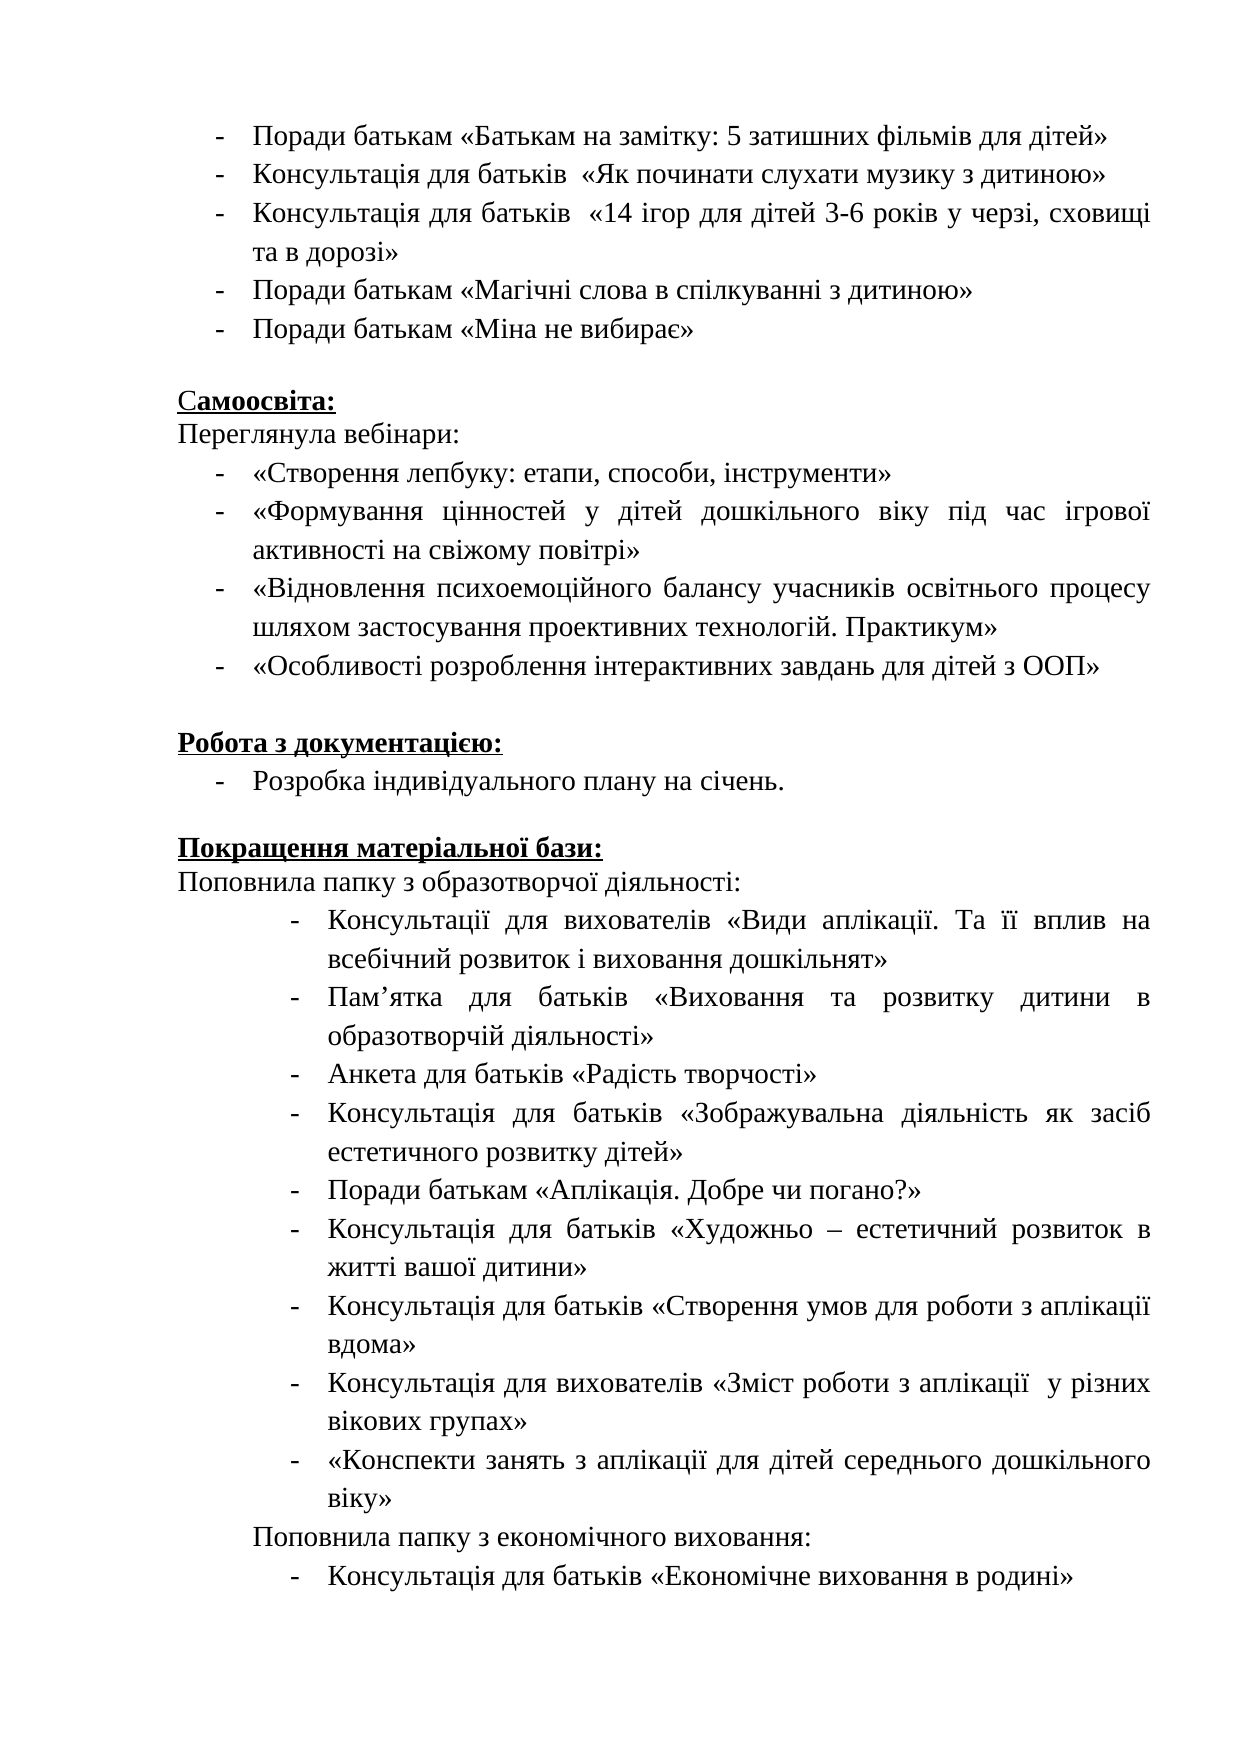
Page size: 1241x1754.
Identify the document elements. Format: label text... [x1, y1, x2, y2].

list Поради батькам «Батькам на замітку: 5 затишних фільмів для дітей» [215, 118, 1152, 152]
list Анкета для батьків «Радість творчості» [290, 1057, 1152, 1090]
list Консультація для батьків «Як починати слухати музику з дитиною» [215, 157, 1152, 190]
list Консультація для батьків «Зображувальна діяльність як засіб естетичного розвитку дітей» [290, 1095, 1152, 1167]
text Покращення матеріальної бази: [177, 830, 1152, 864]
text Поповнила папку з образотворчої діяльності: [177, 864, 1152, 897]
list Консультації для вихователів «Види аплікації. Та її вплив на всебічний розвиток і виховання дошкільнят» [290, 902, 1152, 974]
list Пам’ятка для батьків «Виховання та розвитку дитини в образотворчій діяльності» [290, 979, 1152, 1052]
list Консультація для батьків «14 ігор для дітей 3-6 років у черзі, сховищі та в дорозі» [215, 195, 1152, 267]
list Поради батькам «Міна не вибирає» [215, 311, 1152, 344]
list «Cтворення лепбуку: етапи, способи, інструменти» [215, 455, 1152, 488]
list Консультація для вихователів «Зміст роботи з аплікації у різних вікових групах» [290, 1365, 1152, 1437]
text Поповнила папку з економічного виховання: [252, 1519, 1152, 1553]
text Робота з документацією: [177, 725, 1152, 758]
list «Особливості розроблення інтерактивних завдань для дітей з ООП» [215, 648, 1152, 681]
list «Конспекти занять з аплікації для дітей середнього дошкільного віку» [290, 1442, 1152, 1514]
list «Формування цінностей у дітей дошкільного віку під час ігрової активності на свіжому повітрі» [215, 493, 1152, 566]
list Розробка індивідуального плану на січень. [215, 763, 1152, 797]
list Консультація для батьків «Створення умов для роботи з аплікації вдома» [290, 1288, 1152, 1360]
list Поради батькам «Магічні слова в спілкуванні з дитиною» [215, 272, 1152, 306]
list Консультація для батьків «Економічне виховання в родині» [290, 1558, 1152, 1591]
text Самоосвіта: [177, 383, 1152, 416]
list Поради батькам «Аплікація. Добре чи погано?» [290, 1172, 1152, 1206]
text Переглянула вебінари: [177, 416, 1152, 450]
list Консультація для батьків «Художньо – естетичний розвиток в житті вашої дитини» [290, 1211, 1152, 1283]
list «Відновлення психоемоційного балансу учасників освітнього процесу шляхом застосування проективних технологій. Практикум» [215, 571, 1152, 643]
